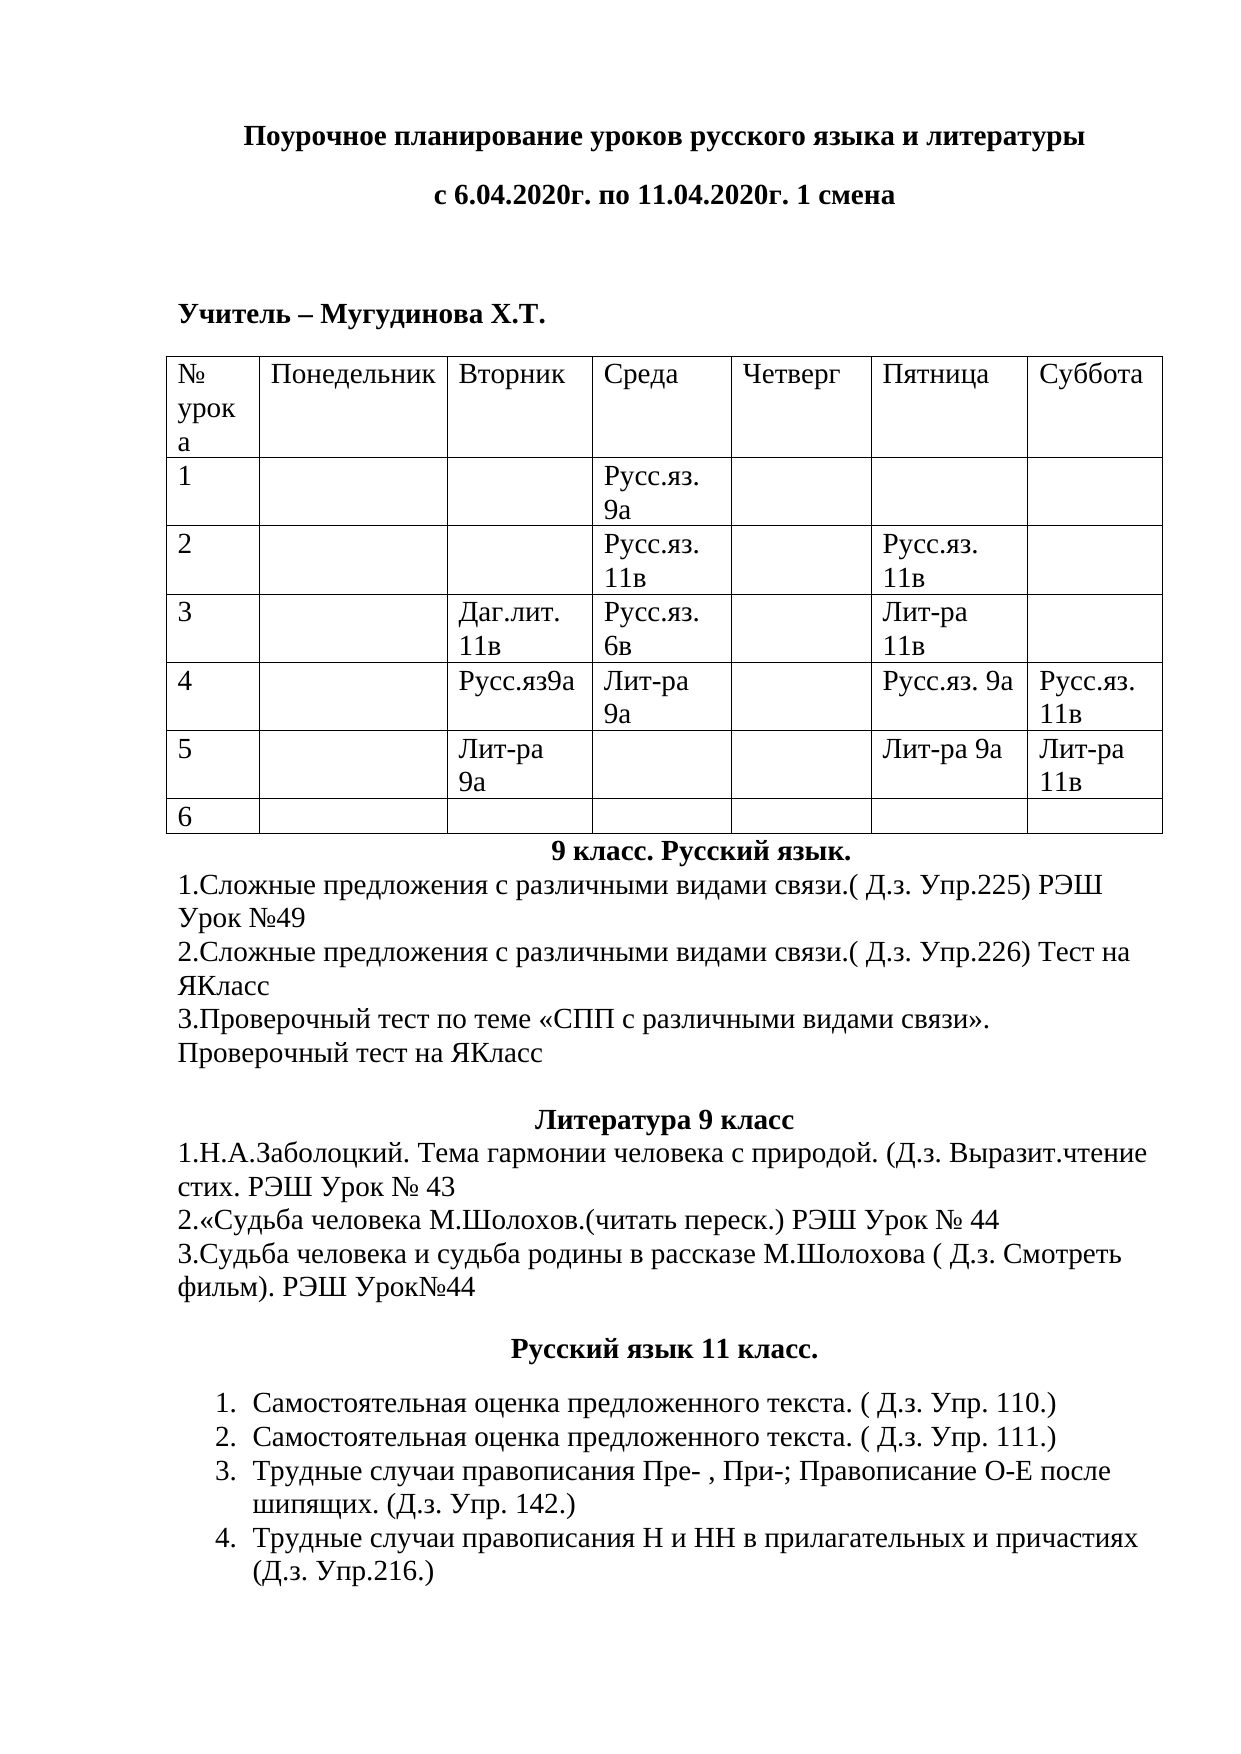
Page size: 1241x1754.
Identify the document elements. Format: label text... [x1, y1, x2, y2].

text 2.«Судьба человека М.Шолохов.(читать переск.) РЭШ Урок № 44 [177, 1202, 1152, 1236]
table_cell Даг.лит. 11в [448, 595, 592, 662]
table_header Пятница [872, 357, 1027, 457]
text с 6.04.2020г. по 11.04.2020г. 1 смена [177, 177, 1152, 211]
table_cell Русс.яз. 11в [1028, 663, 1162, 730]
table_header № урока [167, 357, 259, 457]
table_cell 2 [167, 526, 259, 593]
table_cell [260, 526, 447, 593]
table_cell [593, 799, 731, 832]
text 1.Сложные предложения с различными видами связи.( Д.з. Упр.225) РЭШ Урок №49 [177, 867, 1152, 934]
table_cell Русс.яз. 11в [593, 526, 731, 593]
table_cell [1028, 526, 1162, 593]
table_cell Русс.яз. 6в [593, 595, 731, 662]
table_cell 4 [167, 663, 259, 730]
list Самостоятельная оценка предложенного текста. ( Д.з. Упр. 111.) [215, 1419, 1152, 1453]
table_cell Русс.яз. 9а [593, 458, 731, 525]
list Трудные случаи правописания Пре- , При-; Правописание О-Е после шипящих. (Д.з. Упр. 142.) [215, 1453, 1152, 1520]
table_cell [1028, 595, 1162, 662]
text 3.Судьба человека и судьба родины в рассказе М.Шолохова ( Д.з. Смотреть фильм). РЭШ Урок№44 [177, 1236, 1152, 1303]
table_cell 5 [167, 731, 259, 798]
text 3.Проверочный тест по теме «СПП с различными видами связи». Проверочный тест на ЯКласс [177, 1001, 1152, 1068]
text Поурочное планирование уроков русского языка и литературы [177, 118, 1152, 152]
text 9 класс. Русский язык. [177, 834, 1152, 867]
table_header Понедельник [260, 357, 447, 457]
table_cell Лит-ра 11в [872, 595, 1027, 662]
table_cell [448, 526, 592, 593]
table_cell [448, 799, 592, 832]
table_cell [872, 799, 1027, 832]
text Русский язык 11 класс. [177, 1331, 1152, 1365]
table_header Суббота [1028, 357, 1162, 457]
table_cell Русс.яз. 9а [872, 663, 1027, 730]
table_cell [260, 595, 447, 662]
table_header Среда [593, 357, 731, 457]
table_cell [732, 595, 871, 662]
table_cell [593, 731, 731, 798]
table_cell [732, 526, 871, 593]
table_cell Русс.яз9а [448, 663, 592, 730]
table_cell [260, 663, 447, 730]
text 2.Сложные предложения с различными видами связи.( Д.з. Упр.226) Тест на ЯКласс [177, 934, 1152, 1001]
table_cell [732, 731, 871, 798]
table_header Четверг [732, 357, 871, 457]
table_cell [260, 458, 447, 525]
table_cell 3 [167, 595, 259, 662]
table_cell Лит-ра 9а [448, 731, 592, 798]
text Литература 9 класс [177, 1102, 1152, 1135]
text 1.Н.А.Заболоцкий. Тема гармонии человека с природой. (Д.з. Выразит.чтение стих. РЭШ Урок № 43 [177, 1135, 1152, 1202]
table_cell [732, 458, 871, 525]
table_cell Лит-ра 9а [593, 663, 731, 730]
table_cell [732, 799, 871, 832]
list Самостоятельная оценка предложенного текста. ( Д.з. Упр. 110.) [215, 1386, 1152, 1419]
table_cell [1028, 799, 1162, 832]
table_cell [448, 458, 592, 525]
table_header Вторник [448, 357, 592, 457]
text Учитель – Мугудинова Х.Т. [177, 296, 1152, 330]
table_cell Русс.яз. 11в [872, 526, 1027, 593]
table_cell [1028, 458, 1162, 525]
table_cell Лит-ра 9а [872, 731, 1027, 798]
table_cell [260, 799, 447, 832]
table_cell [732, 663, 871, 730]
table_cell [260, 731, 447, 798]
table_cell [872, 458, 1027, 525]
table_cell 6 [167, 799, 259, 832]
table_cell 1 [167, 458, 259, 525]
table_cell Лит-ра 11в [1028, 731, 1162, 798]
list Трудные случаи правописания Н и НН в прилагательных и причастиях (Д.з. Упр.216.) [215, 1520, 1152, 1587]
